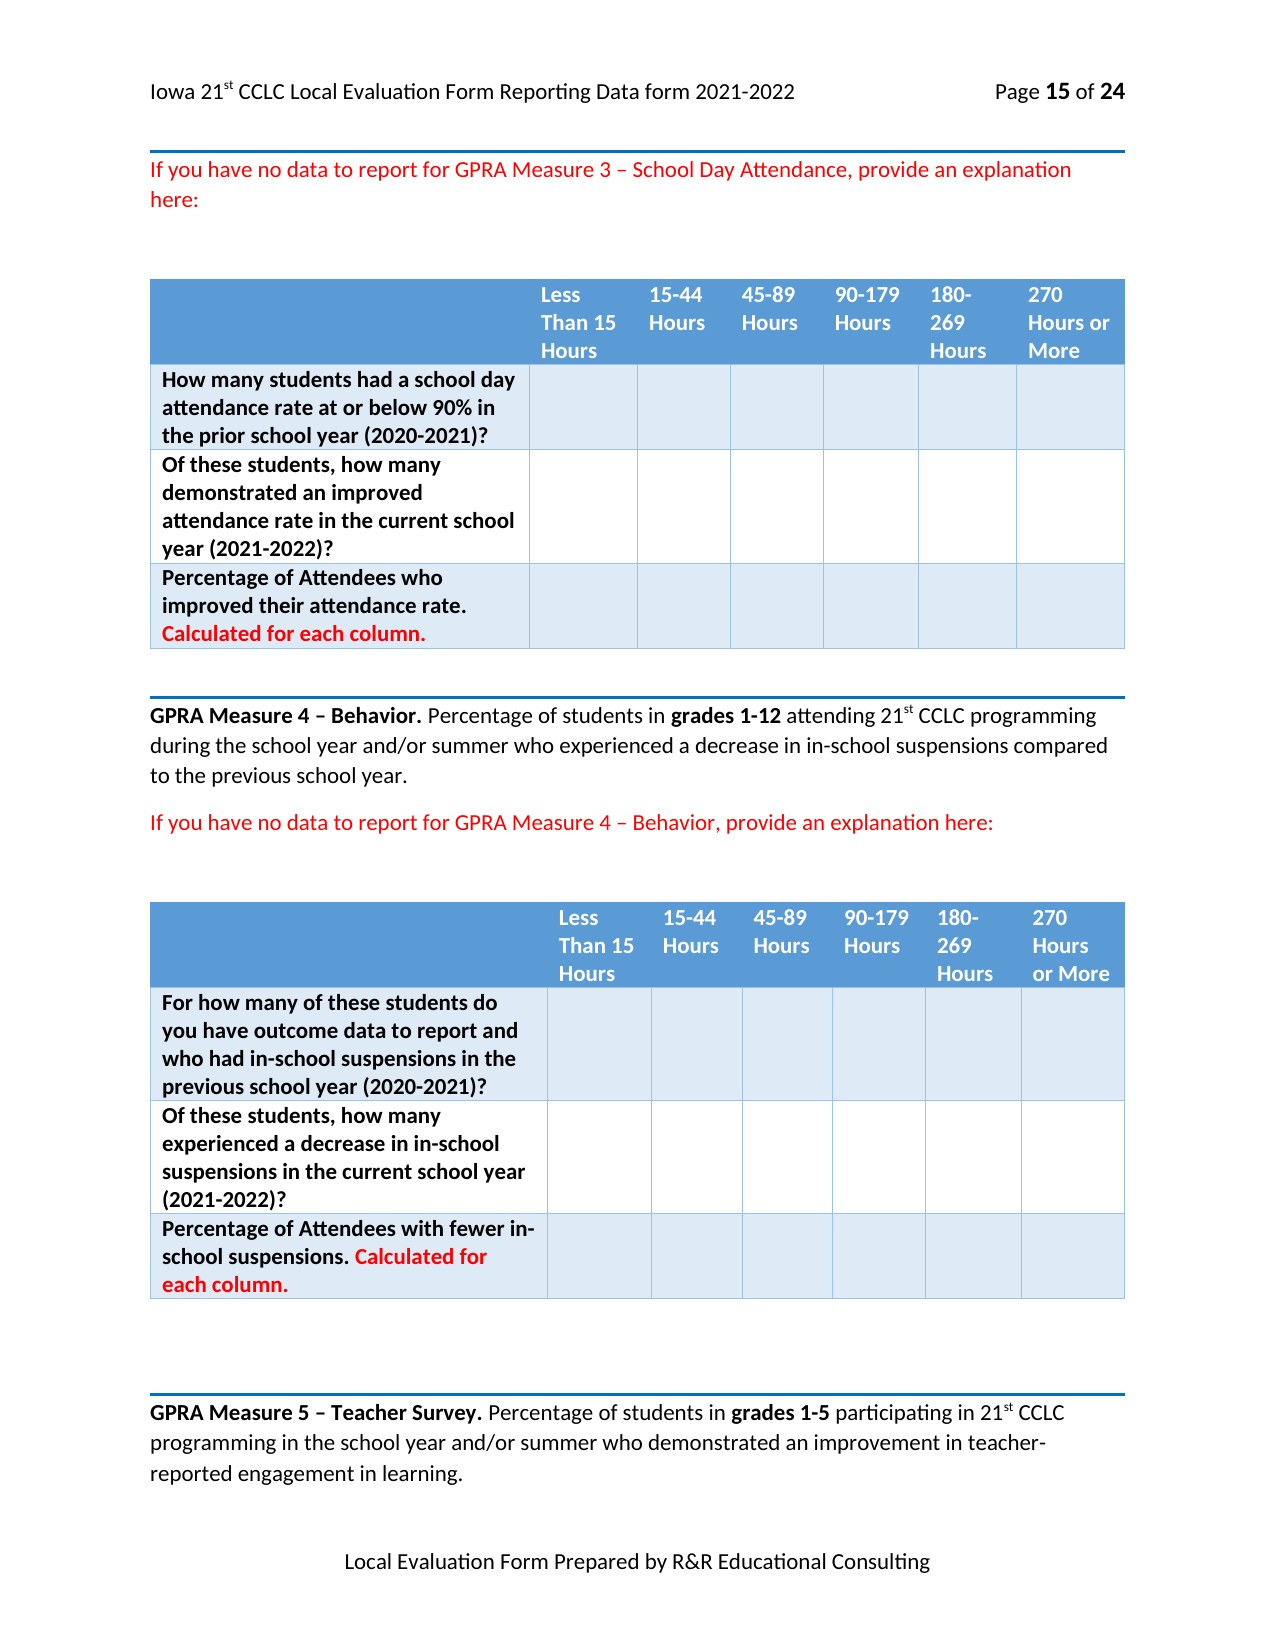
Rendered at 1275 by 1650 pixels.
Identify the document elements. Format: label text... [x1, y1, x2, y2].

table_cell [926, 1101, 1021, 1213]
table_header 180-269 Hours [919, 280, 1016, 364]
table_cell [548, 1101, 651, 1213]
table_cell [919, 564, 1016, 648]
table_header 270 Hours or More [1022, 903, 1124, 987]
table_header 15-44 Hours [638, 280, 730, 364]
table_cell [824, 365, 918, 449]
table_cell [833, 988, 925, 1100]
table_header 90-179 Hours [833, 903, 925, 987]
text GPRA Measure 5 – Teacher Survey. Percentage of students in grades 1-5 participating in 21st CCLC programming in the school year and/or summer who demonstrated an improvement in teacher-reported engagement in learning. [150, 1396, 1125, 1487]
table_cell [1022, 988, 1124, 1100]
table_header [151, 280, 529, 364]
table_header Less Than 15 Hours [548, 903, 651, 987]
table_cell [652, 988, 742, 1100]
table_cell [919, 450, 1016, 562]
text GPRA Measure 4 – Behavior. Percentage of students in grades 1-12 attending 21st CCLC programming during the school year and/or summer who experienced a decrease in in-school suspensions compared to the previous school year. [150, 699, 1125, 789]
table_cell [530, 564, 637, 648]
table_cell [638, 365, 730, 449]
table_cell [548, 988, 651, 1100]
table_cell [638, 450, 730, 562]
text If you have no data to report for GPRA Measure 3 – School Day Attendance, provide an explanation here: [150, 153, 1125, 213]
table_cell [833, 1101, 925, 1213]
table_cell [1022, 1101, 1124, 1213]
table_cell [731, 450, 823, 562]
table_cell Of these students, how many experienced a decrease in in-school suspensions in the current school year (2021-2022)? [151, 1101, 547, 1213]
table_cell [926, 1214, 1021, 1298]
table_cell Percentage of Attendees who improved their attendance rate. Calculated for each column. [151, 564, 529, 648]
table_cell [743, 988, 832, 1100]
table_cell [530, 365, 637, 449]
table_cell For how many of these students do you have outcome data to report and who had in-school suspensions in the previous school year (2020-2021)? [151, 988, 547, 1100]
table_header Less Than 15 Hours [530, 280, 637, 364]
table_cell [731, 365, 823, 449]
table_cell [824, 564, 918, 648]
table_header 45-89 Hours [731, 280, 823, 364]
table_cell [743, 1214, 832, 1298]
table_cell How many students had a school day attendance rate at or below 90% in the prior school year (2020-2021)? [151, 365, 529, 449]
table_cell Percentage of Attendees with fewer in-school suspensions. Calculated for each column. [151, 1214, 547, 1298]
table_cell [548, 1214, 651, 1298]
table_header 15-44 Hours [652, 903, 742, 987]
table_cell [1017, 365, 1124, 449]
table_cell [833, 1214, 925, 1298]
table_cell Of these students, how many demonstrated an improved attendance rate in the current school year (2021-2022)? [151, 450, 529, 562]
table_header [151, 903, 547, 987]
table_cell [652, 1214, 742, 1298]
table_cell [731, 564, 823, 648]
table_header 270 Hours or More [1017, 280, 1124, 364]
table_cell [530, 450, 637, 562]
table_cell [919, 365, 1016, 449]
table_header 180-269 Hours [926, 903, 1021, 987]
table_cell [743, 1101, 832, 1213]
table_cell [652, 1101, 742, 1213]
table_cell [1017, 450, 1124, 562]
table_cell [1017, 564, 1124, 648]
text If you have no data to report for GPRA Measure 4 – Behavior, provide an explanation here: [150, 803, 1125, 836]
table_header 90-179 Hours [824, 280, 918, 364]
table_cell [1022, 1214, 1124, 1298]
table_cell [638, 564, 730, 648]
table_cell [926, 988, 1021, 1100]
table_cell [824, 450, 918, 562]
table_header 45-89 Hours [743, 903, 832, 987]
